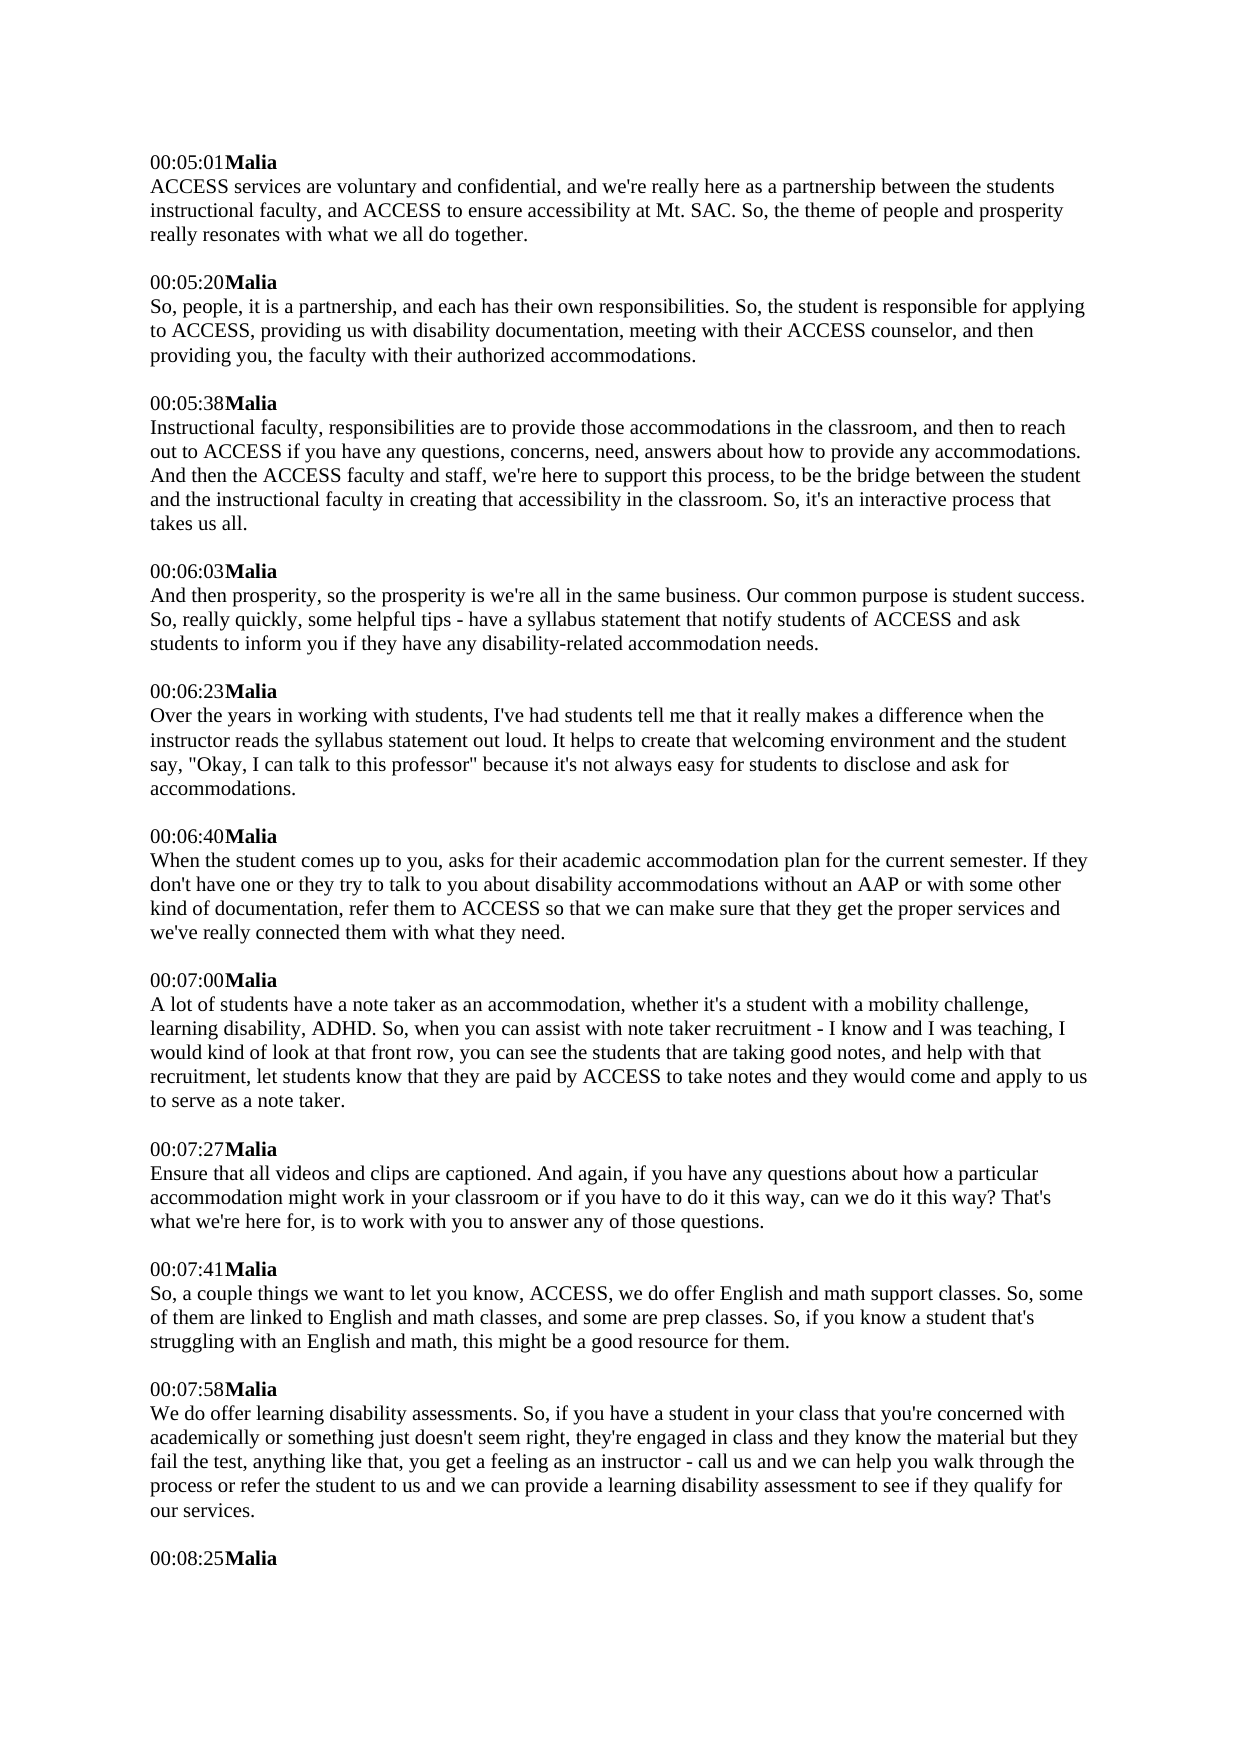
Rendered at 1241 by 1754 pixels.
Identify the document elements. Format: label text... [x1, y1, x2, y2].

text Ensure that all videos and clips are captioned. And again, if you have any questions about how a particular accommodation might work in your classroom or if you have to do it this way, can we do it this way? That's what we're here for, is to work with you to answer any of those questions. [150, 1161, 1090, 1257]
text 00:05:20 Malia [150, 270, 1090, 294]
text 00:06:03 Malia [150, 559, 1090, 583]
text 00:07:27 Malia [150, 1137, 1090, 1161]
text So, people, it is a partnership, and each has their own responsibilities. So, the student is responsible for applying to ACCESS, providing us with disability documentation, meeting with their ACCESS counselor, and then providing you, the faculty with their authorized accommodations. [150, 294, 1090, 391]
text 00:07:00 Malia [150, 968, 1090, 992]
text 00:06:23 Malia [150, 679, 1090, 703]
text So, a couple things we want to let you know, ACCESS, we do offer English and math support classes. So, some of them are linked to English and math classes, and some are prep classes. So, if you know a student that's struggling with an English and math, this might be a good resource for them. [150, 1281, 1090, 1377]
text Instructional faculty, responsibilities are to provide those accommodations in the classroom, and then to reach out to ACCESS if you have any questions, concerns, need, answers about how to provide any accommodations. And then the ACCESS faculty and staff, we're here to support this process, to be the bridge between the student and the instructional faculty in creating that accessibility in the classroom. So, it's an interactive process that takes us all. [150, 415, 1090, 559]
text 00:05:01 Malia [150, 150, 1090, 174]
text 00:07:41 Malia [150, 1257, 1090, 1281]
text And then prosperity, so the prosperity is we're all in the same business. Our common purpose is student success. So, really quickly, some helpful tips - have a syllabus statement that notify students of ACCESS and ask students to inform you if they have any disability-related accommodation needs. [150, 583, 1090, 679]
text 00:07:58 Malia [150, 1377, 1090, 1401]
text Over the years in working with students, I've had students tell me that it really makes a difference when the instructor reads the syllabus statement out loud. It helps to create that welcoming environment and the student say, "Okay, I can talk to this professor" because it's not always easy for students to disclose and ask for accommodations. [150, 703, 1090, 824]
text 00:08:25 Malia [150, 1546, 1090, 1570]
text 00:06:40 Malia [150, 824, 1090, 848]
text We do offer learning disability assessments. So, if you have a student in your class that you're concerned with academically or something just doesn't seem right, they're engaged in class and they know the material but they fail the test, anything like that, you get a feeling as an instructor - call us and we can help you walk through the process or refer the student to us and we can provide a learning disability assessment to see if they qualify for our services. [150, 1401, 1090, 1546]
text ACCESS services are voluntary and confidential, and we're really here as a partnership between the students instructional faculty, and ACCESS to ensure accessibility at Mt. SAC. So, the theme of people and prosperity really resonates with what we all do together. [150, 174, 1090, 270]
text A lot of students have a note taker as an accommodation, whether it's a student with a mobility challenge, learning disability, ADHD. So, when you can assist with note taker recruitment - I know and I was teaching, I would kind of look at that front row, you can see the students that are taking good notes, and help with that recruitment, let students know that they are paid by ACCESS to take notes and they would come and apply to us to serve as a note taker. [150, 992, 1090, 1137]
text 00:05:38 Malia [150, 391, 1090, 415]
text When the student comes up to you, asks for their academic accommodation plan for the current semester. If they don't have one or they try to talk to you about disability accommodations without an AAP or with some other kind of documentation, refer them to ACCESS so that we can make sure that they get the proper services and we've really connected them with what they need. [150, 848, 1090, 968]
